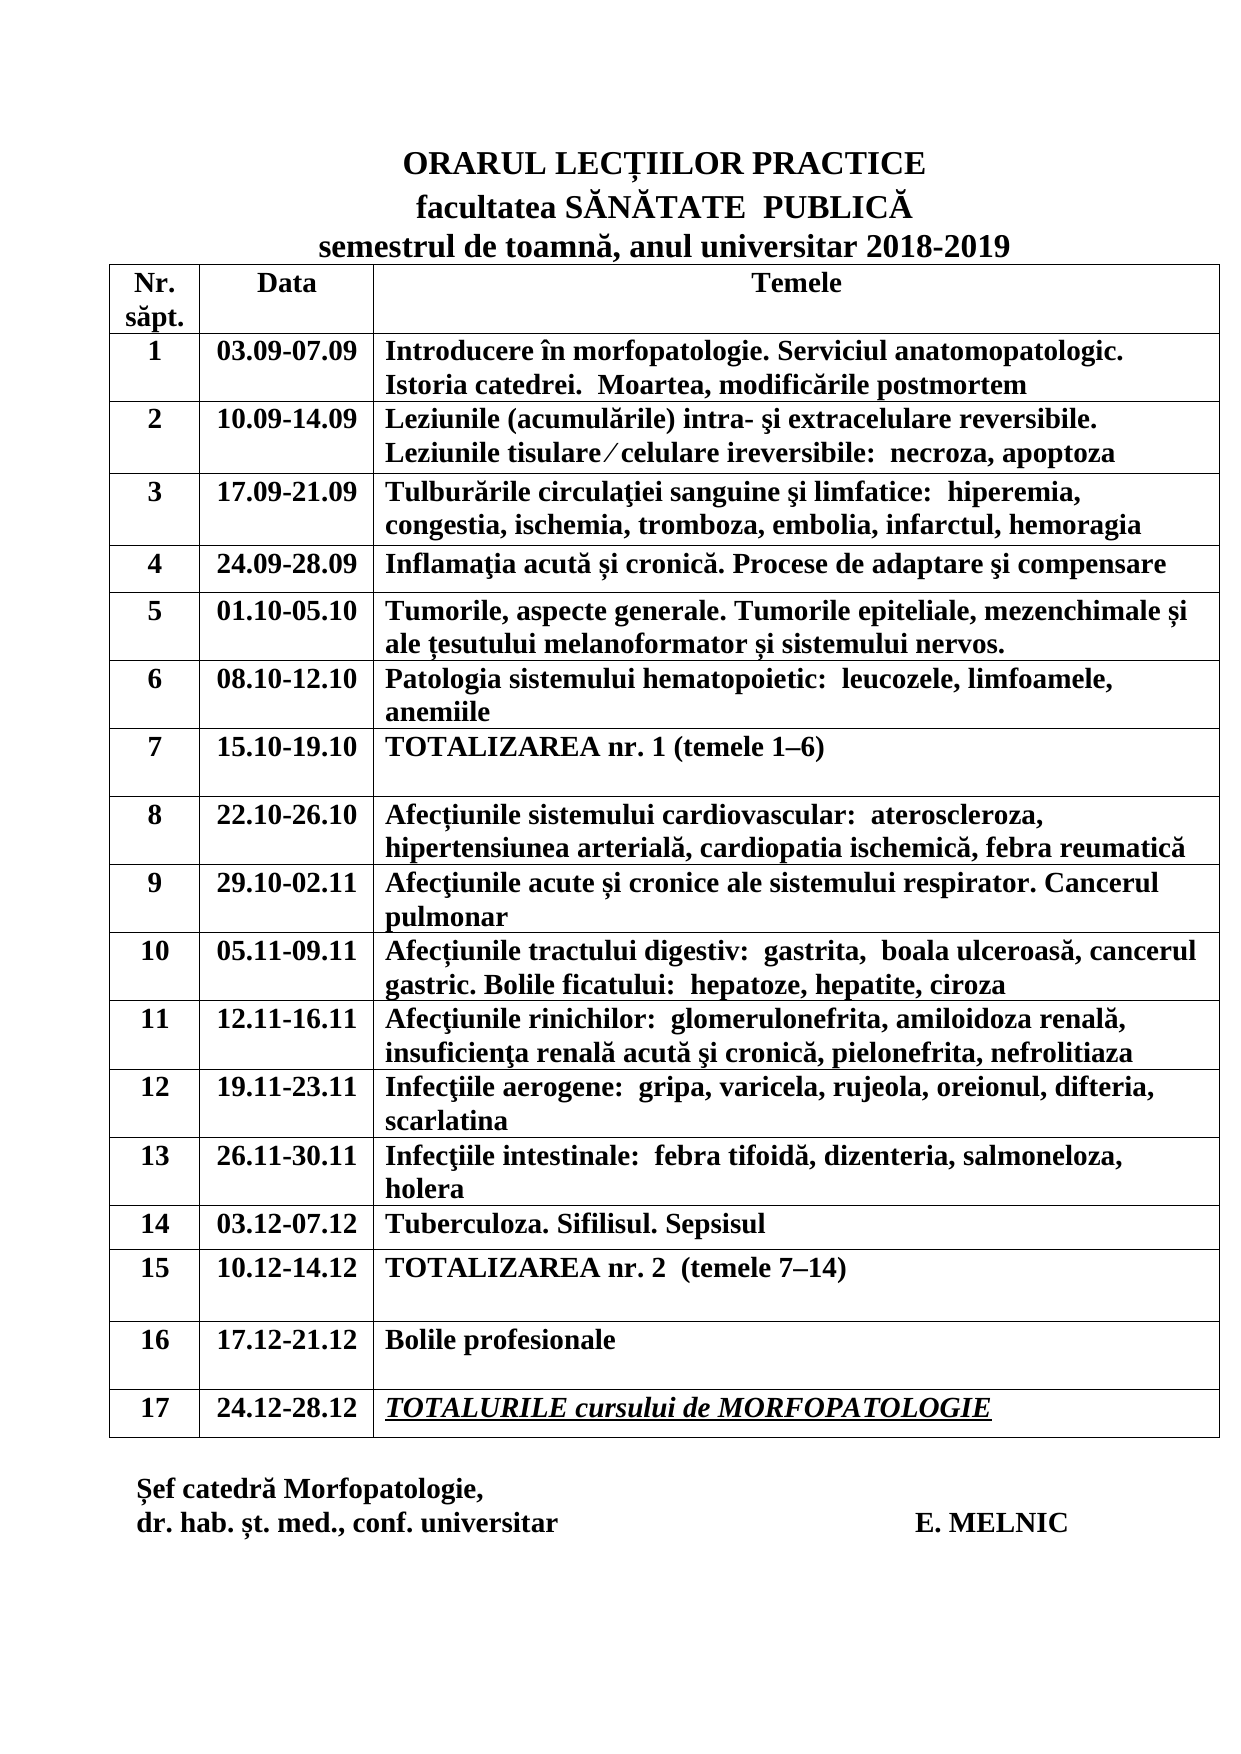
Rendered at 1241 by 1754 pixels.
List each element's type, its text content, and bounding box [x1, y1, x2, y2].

table_cell 4 [110, 546, 199, 592]
table_cell 24.09-28.09 [200, 546, 373, 592]
table_cell 14 [110, 1206, 199, 1249]
table_cell 2 [110, 402, 199, 473]
table_cell 1 [110, 334, 199, 401]
table_cell 03.12-07.12 [200, 1206, 373, 1249]
table_cell Infecţiile intestinale: febra tifoidă, dizenteria, salmoneloza, holera [374, 1138, 1219, 1205]
table_cell Patologia sistemului hematopoietic: leucozele, limfoamele, anemiile [374, 661, 1219, 728]
table_cell Inflamaţia acută și cronică. Procese de adaptare şi compensare [374, 546, 1219, 592]
table_cell 15 [110, 1250, 199, 1321]
subtitle ORARUL LECȚIILOR PRACTICE [177, 143, 1152, 181]
table_header Data [200, 265, 373, 332]
table_cell TOTALURILE cursului de MORFOPATOLOGIE [374, 1390, 1219, 1437]
table_cell 08.10-12.10 [200, 661, 373, 728]
table_cell Tulburările circulaţiei sanguine şi limfatice: hiperemia, congestia, ischemia, tromboza, embolia, infarctul, hemoragia [374, 474, 1219, 545]
table_cell 10.09-14.09 [200, 402, 373, 473]
table_cell 10.12-14.12 [200, 1250, 373, 1321]
table_cell 7 [110, 729, 199, 796]
table_cell TOTALIZAREA nr. 1 (temele 1–6) [374, 729, 1219, 796]
table_header Temele [374, 265, 1219, 332]
table_cell 03.09-07.09 [200, 334, 373, 401]
table_cell Infecţiile aerogene: gripa, varicela, rujeola, oreionul, difteria, scarlatina [374, 1070, 1219, 1137]
table_cell 29.10-02.11 [200, 865, 373, 932]
table_cell Afecțiunile tractului digestiv: gastrita, boala ulceroasă, cancerul gastric. Bolile ficatului: hepatoze, hepatite, ciroza [374, 933, 1219, 1000]
table_cell Leziunile (acumulările) intra- şi extracelulare reversibile. Leziunile tisulare ∕ celulare ireversibile: necroza, apoptoza [374, 402, 1219, 473]
text dr. hab. șt. med., conf. universitar E. MELNIC [122, 1505, 1152, 1538]
table_cell 17.12-21.12 [200, 1322, 373, 1389]
table_cell 01.10-05.10 [200, 593, 373, 660]
text facultatea SĂNĂTATE PUBLICĂ [177, 188, 1152, 226]
table_cell 24.12-28.12 [200, 1390, 373, 1437]
table_cell 15.10-19.10 [200, 729, 373, 796]
table_cell 17.09-21.09 [200, 474, 373, 545]
table_cell Afecțiunile sistemului cardiovascular: ateroscleroza, hipertensiunea arterială, cardiopatia ischemică, febra reumatică [374, 797, 1219, 864]
table_cell 11 [110, 1001, 199, 1068]
table_cell 17 [110, 1390, 199, 1437]
table_cell 22.10-26.10 [200, 797, 373, 864]
table_cell 6 [110, 661, 199, 728]
table_cell 16 [110, 1322, 199, 1389]
table_cell 19.11-23.11 [200, 1070, 373, 1137]
table_cell 3 [110, 474, 199, 545]
table_cell 26.11-30.11 [200, 1138, 373, 1205]
table_cell Afecţiunile acute și cronice ale sistemului respirator. Cancerul pulmonar [374, 865, 1219, 932]
table_cell 13 [110, 1138, 199, 1205]
text Șef catedră Morfopatologie, [122, 1471, 1152, 1505]
table_cell Tuberculoza. Sifilisul. Sepsisul [374, 1206, 1219, 1249]
table_cell 9 [110, 865, 199, 932]
table_cell 12 [110, 1070, 199, 1137]
table_header Nr. săpt. [110, 265, 199, 332]
table_cell 8 [110, 797, 199, 864]
table_cell 10 [110, 933, 199, 1000]
table_cell Tumorile, aspecte generale. Tumorile epiteliale, mezenchimale și ale țesutului melanoformator și sistemului nervos. [374, 593, 1219, 660]
table_cell 05.11-09.11 [200, 933, 373, 1000]
text semestrul de toamnă, anul universitar 2018-2019 [177, 226, 1152, 264]
table_cell Introducere în morfopatologie. Serviciul anatomopatologic. Istoria catedrei. Moartea, modificările postmortem [374, 334, 1219, 401]
table_cell Bolile profesionale [374, 1322, 1219, 1389]
table_cell 5 [110, 593, 199, 660]
table_cell TOTALIZAREA nr. 2 (temele 7–14) [374, 1250, 1219, 1321]
table_cell 12.11-16.11 [200, 1001, 373, 1068]
table_cell Afecţiunile rinichilor: glomerulonefrita, amiloidoza renală, insuficienţa renală acută şi cronică, pielonefrita, nefrolitiaza [374, 1001, 1219, 1068]
